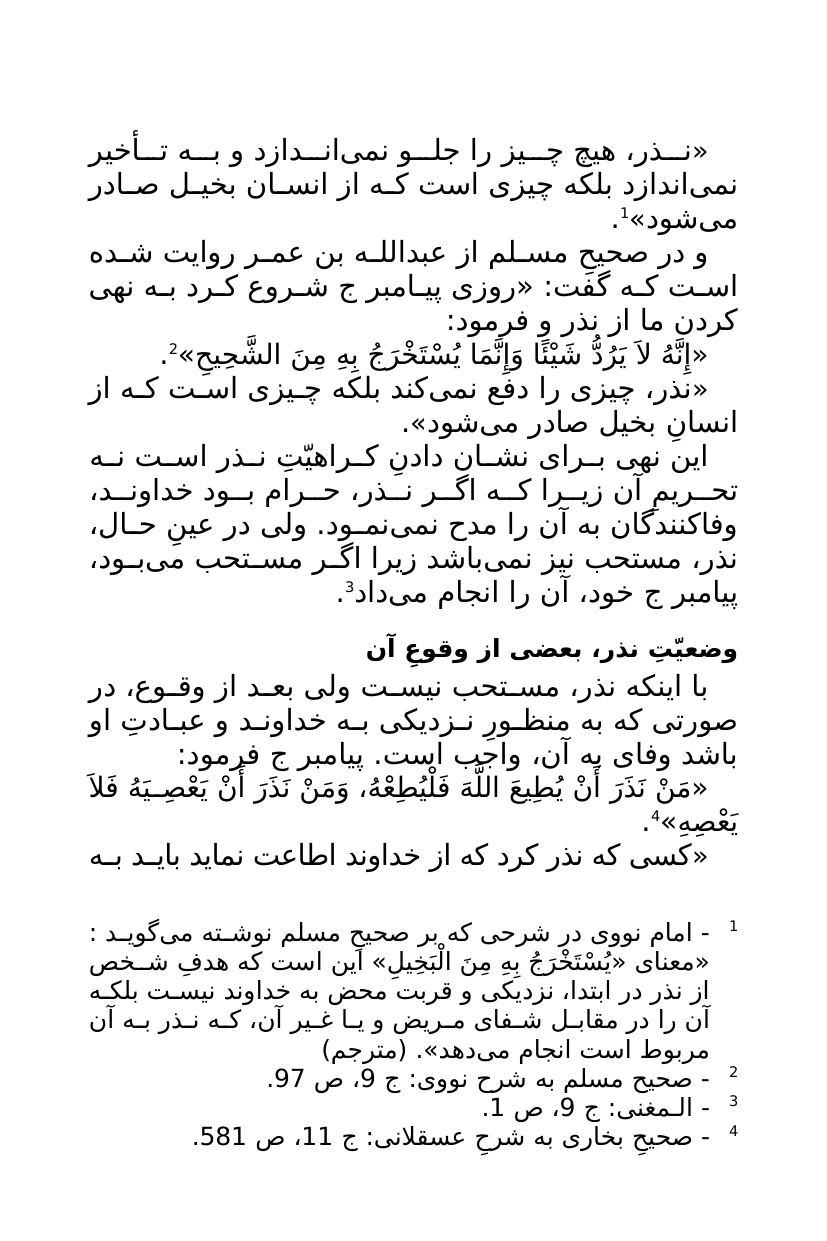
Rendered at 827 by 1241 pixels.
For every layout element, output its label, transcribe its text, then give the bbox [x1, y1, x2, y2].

text و در صحیحِ مسلم از عبدالله بن عمر روایت شده است که گفت: «روزی پیامبر ج شروع کرد به نهی کردن ما از نذر و فرمود: [89, 235, 738, 337]
text وضعیّتِ نذر، بعضی از وقوعِ آن [89, 634, 738, 663]
text این نهی برای نشان دادنِ کراهیّتِ نذر است نه تحریمِ آن زیرا که اگر نذر، حرام بود خداوند، وفاکنندگان به آن را مدح نمی‌نمود. ولی در عینِ حال، نذر، مستحب نیز نمی‌باشد زیرا اگر مستحب می‌بود، پیامبر ج خود، آن را انجام می‌داد. [89, 439, 738, 609]
text «نذر، هیچ چیز را جلو نمی‌اندازد و به تأخیر نمی‌اندازد بلکه چیزی است که از انسان بخیل صادر می‌شود». [89, 133, 738, 235]
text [89, 838, 738, 872]
text «إِنَّهُ لاَ يَرُدُّ شَيْئًا وَإِنَّمَا يُسْتَخْرَجُ بِهِ مِنَ الشَّحِيحِ». [89, 337, 738, 371]
text با اینکه نذر، مستحب نیست ولی بعد از وقوع، در صورتی که به منظورِ نزدیکی به خداوند و عبادتِ او باشد وفای به آن، واجب است. پیامبر ج فرمود: [89, 669, 738, 771]
text «مَنْ نَذَرَ أَنْ يُطِيعَ اللَّهَ فَلْيُطِعْهُ، وَمَنْ نَذَرَ أَنْ يَعْصِيَهُ فَلاَ يَعْصِهِ». [89, 771, 738, 838]
text «نذر، چیزی را دفع نمی‌کند بلکه چیزی است که از انسانِ بخیل صادر می‌شود». [89, 371, 738, 439]
